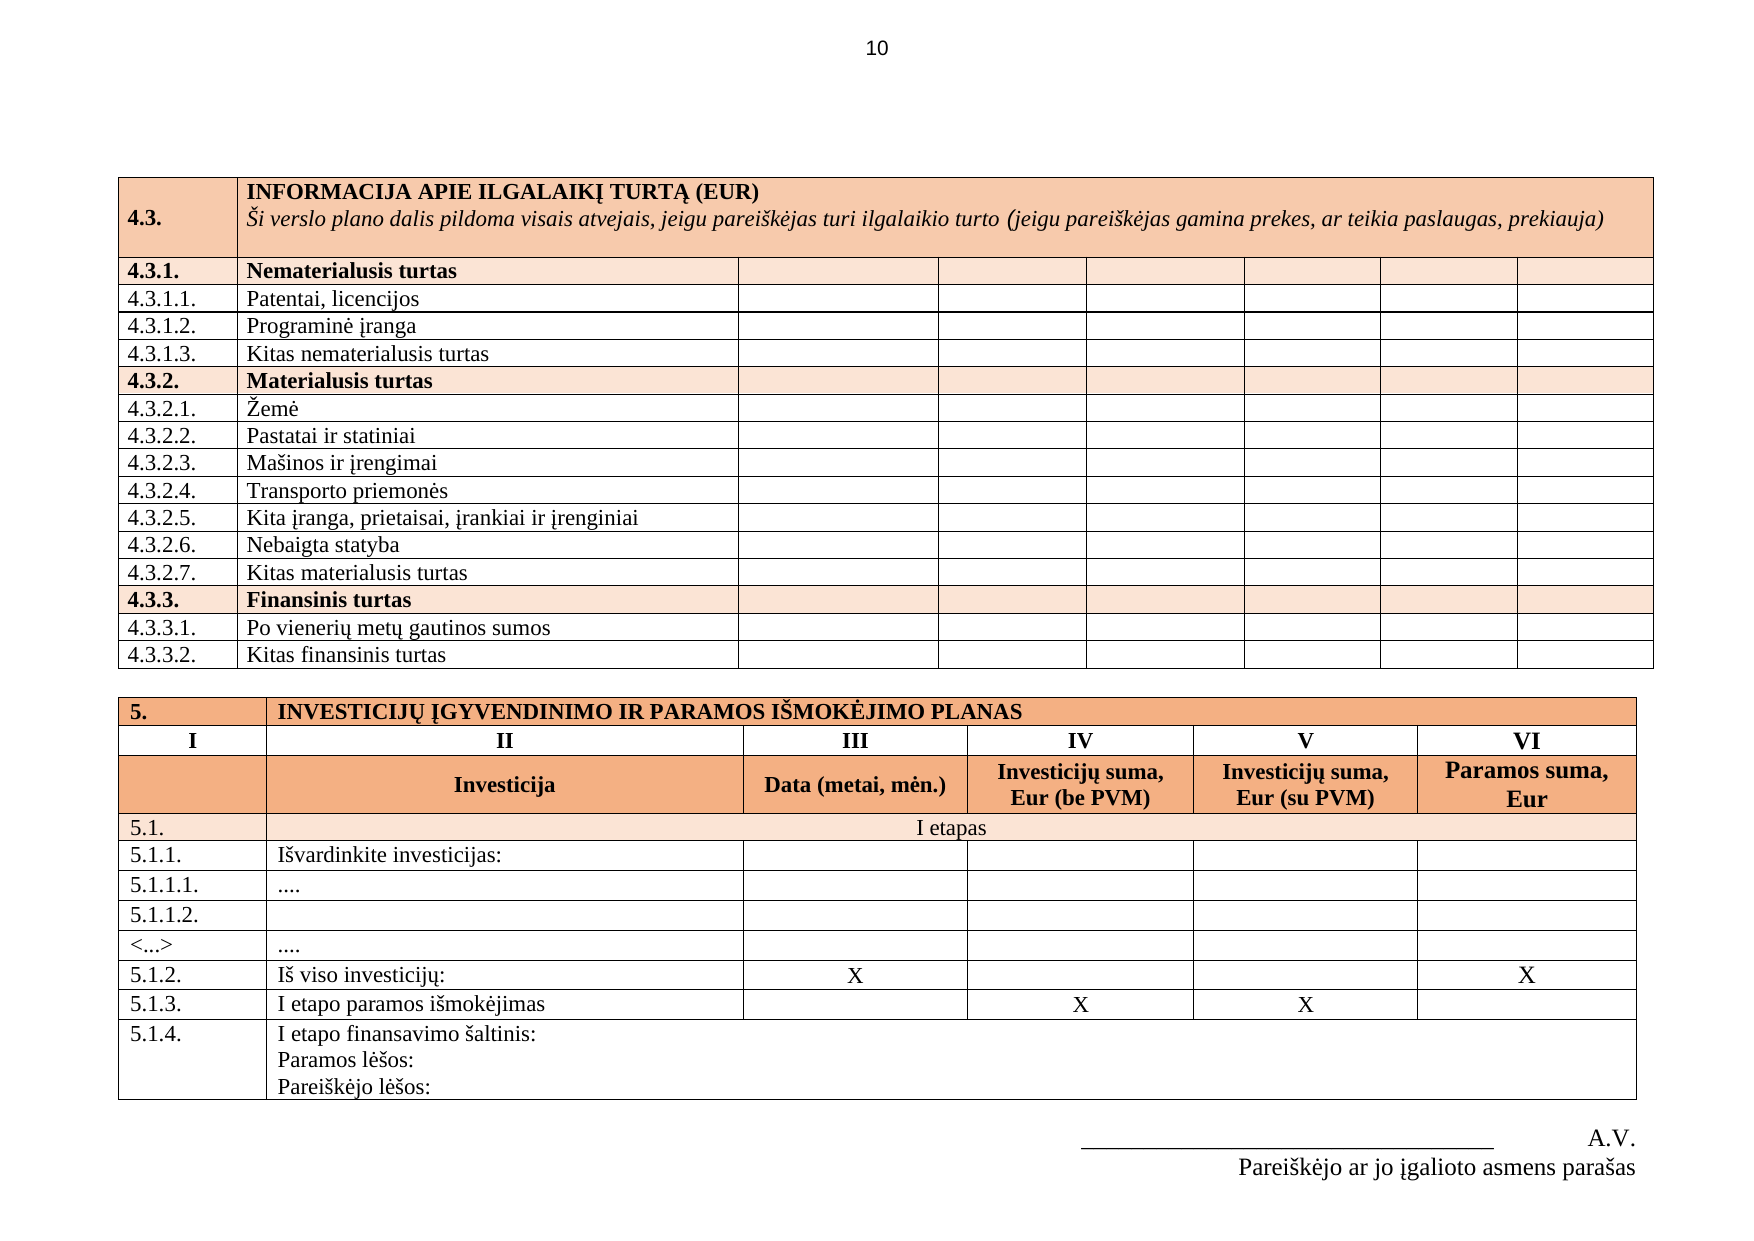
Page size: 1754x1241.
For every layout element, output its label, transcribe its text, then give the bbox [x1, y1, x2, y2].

table_cell X [744, 961, 967, 989]
table_cell [739, 586, 938, 613]
table_cell [1087, 641, 1244, 667]
table_cell Data (metai, mėn.) [744, 756, 967, 813]
table_cell [1418, 990, 1636, 1019]
table_cell [1418, 871, 1636, 900]
table_cell 4.3.2.1. [119, 395, 237, 421]
table_cell 5.1.1.2. [119, 901, 266, 930]
table_cell [1245, 614, 1380, 640]
table_cell [1518, 367, 1653, 393]
table_cell [1381, 614, 1517, 640]
table_cell [744, 841, 967, 870]
table_cell [939, 559, 1086, 585]
table_cell X [1194, 990, 1417, 1019]
table_cell [1245, 367, 1380, 393]
table_cell [1087, 367, 1244, 393]
table_cell [1087, 532, 1244, 558]
table_cell [1245, 422, 1380, 448]
table_cell [1245, 559, 1380, 585]
table_cell [119, 756, 266, 813]
table_cell Nebaigta statyba [238, 532, 738, 558]
table_cell Materialusis turtas [238, 367, 738, 393]
table_cell [1245, 477, 1380, 503]
table_cell [1518, 395, 1653, 421]
table_cell [1518, 313, 1653, 339]
table_cell [739, 422, 938, 448]
table_cell 4.3.2.5. [119, 504, 237, 531]
table_cell [1381, 504, 1517, 531]
table_cell [1194, 901, 1417, 930]
table_cell Po vienerių metų gautinos sumos [238, 614, 738, 640]
table_cell [739, 532, 938, 558]
table_header INVESTICIJŲ ĮGYVENDINIMO IR PARAMOS IŠMOKĖJIMO PLANAS [267, 698, 1636, 725]
table_cell 5.1. [119, 814, 266, 840]
table_cell [1418, 901, 1636, 930]
table_cell [744, 990, 967, 1019]
table_cell [1381, 449, 1517, 476]
table_cell I etapas [267, 814, 1636, 840]
table_cell Kitas finansinis turtas [238, 641, 738, 667]
table_cell 4.3.1.1. [119, 285, 237, 311]
table_cell V [1194, 726, 1417, 754]
table_cell 4.3.1. [119, 258, 237, 284]
table_cell [1194, 961, 1417, 989]
table_cell [939, 614, 1086, 640]
table_cell [739, 285, 938, 311]
table_cell [1381, 586, 1517, 613]
table_cell [739, 395, 938, 421]
table_cell [1087, 449, 1244, 476]
table_cell [939, 532, 1086, 558]
table_cell 4.3.3. [119, 586, 237, 613]
table_cell [1518, 559, 1653, 585]
table_cell [1518, 614, 1653, 640]
table_cell [968, 931, 1193, 959]
table_cell .... [267, 931, 743, 959]
table_cell [1087, 313, 1244, 339]
table_cell [1381, 367, 1517, 393]
table_cell Nematerialusis turtas [238, 258, 738, 284]
table_cell [1087, 477, 1244, 503]
table_cell 4.3.2.3. [119, 449, 237, 476]
table_cell Kita įranga, prietaisai, įrankiai ir įrenginiai [238, 504, 738, 531]
table_cell [1245, 586, 1380, 613]
table_cell [939, 449, 1086, 476]
table_cell [1245, 395, 1380, 421]
table_cell [1245, 449, 1380, 476]
table_cell 5.1.1. [119, 841, 266, 870]
table_cell INFORMACIJA APIE ILGALAIKĮ TURTĄ (EUR) Ši verslo plano dalis pildoma visais atvejais, jeigu pareiškėjas turi ilgalaikio turto (jeigu pareiškėjas gamina prekes, ar teikia paslaugas, prekiauja) [238, 178, 1653, 257]
table_cell [1087, 422, 1244, 448]
table_cell [1381, 532, 1517, 558]
table_cell [739, 367, 938, 393]
table_cell [1245, 340, 1380, 366]
table_cell [939, 258, 1086, 284]
table_cell 5.1.1.1. [119, 871, 266, 900]
table_cell [939, 422, 1086, 448]
table_cell Iš viso investicijų: [267, 961, 743, 989]
table_cell II [267, 726, 743, 754]
table_cell [1245, 285, 1380, 311]
table_cell [1087, 614, 1244, 640]
table_cell [939, 641, 1086, 667]
table_cell [1381, 340, 1517, 366]
table_cell [1518, 340, 1653, 366]
table_cell Investicijų suma, Eur (be PVM) [968, 756, 1193, 813]
table_cell 4.3.2.7. [119, 559, 237, 585]
table_cell III [744, 726, 967, 754]
table_cell [939, 340, 1086, 366]
table_cell [1418, 931, 1636, 959]
table_cell Finansinis turtas [238, 586, 738, 613]
table_cell [1518, 449, 1653, 476]
table_cell [739, 258, 938, 284]
table_cell [1381, 641, 1517, 667]
table_cell [1518, 285, 1653, 311]
table_cell 4.3.3.1. [119, 614, 237, 640]
table_cell 4.3. [119, 178, 237, 257]
table_cell [1194, 841, 1417, 870]
table_cell [939, 367, 1086, 393]
table_cell [739, 449, 938, 476]
table_cell Kitas nematerialusis turtas [238, 340, 738, 366]
table_cell [1087, 586, 1244, 613]
table_cell [267, 901, 743, 930]
table_cell 4.3.2.2. [119, 422, 237, 448]
table_cell 5.1.3. [119, 990, 266, 1019]
table_cell 4.3.1.2. [119, 313, 237, 339]
table_cell [939, 586, 1086, 613]
table_cell Pastatai ir statiniai [238, 422, 738, 448]
table_cell [1418, 841, 1636, 870]
table_cell [1087, 395, 1244, 421]
table_cell [1087, 504, 1244, 531]
table_cell [1381, 395, 1517, 421]
table_cell Patentai, licencijos [238, 285, 738, 311]
table_cell [739, 559, 938, 585]
table_cell [968, 841, 1193, 870]
table_cell [1087, 559, 1244, 585]
table_cell [739, 477, 938, 503]
table_cell [1087, 258, 1244, 284]
table_cell Žemė [238, 395, 738, 421]
table_cell [739, 504, 938, 531]
table_cell [1245, 532, 1380, 558]
table_cell 4.3.2.6. [119, 532, 237, 558]
table_cell [739, 614, 938, 640]
table_cell [939, 313, 1086, 339]
table_cell [1518, 641, 1653, 667]
table_cell Kitas materialusis turtas [238, 559, 738, 585]
table_cell Išvardinkite investicijas: [267, 841, 743, 870]
table_cell [1245, 313, 1380, 339]
table_cell Mašinos ir įrengimai [238, 449, 738, 476]
table_cell [1381, 285, 1517, 311]
table_cell [1518, 422, 1653, 448]
table_cell [744, 931, 967, 959]
table_header 5. [119, 698, 266, 725]
table_cell [939, 285, 1086, 311]
table_cell [739, 641, 938, 667]
table_cell 4.3.2.4. [119, 477, 237, 503]
table_cell Transporto priemonės [238, 477, 738, 503]
table_cell [1381, 559, 1517, 585]
table_cell 4.3.1.3. [119, 340, 237, 366]
table_cell 5.1.4. [119, 1020, 266, 1099]
table_cell IV [968, 726, 1193, 754]
table_cell [739, 313, 938, 339]
table_cell [739, 340, 938, 366]
table_cell 4.3.2. [119, 367, 237, 393]
table_cell [1194, 871, 1417, 900]
table_cell [1518, 504, 1653, 531]
table_cell [1518, 258, 1653, 284]
table_cell [1245, 258, 1380, 284]
table_cell 5.1.2. [119, 961, 266, 989]
table_cell [968, 901, 1193, 930]
table_cell [1518, 532, 1653, 558]
table_cell VI [1418, 726, 1636, 754]
table_cell [968, 871, 1193, 900]
table_cell Programinė įranga [238, 313, 738, 339]
table_cell Paramos suma, Eur [1418, 756, 1636, 813]
table_cell [744, 871, 967, 900]
table_cell X [1418, 961, 1636, 989]
table_cell [1245, 504, 1380, 531]
table_cell [1381, 422, 1517, 448]
table_cell [1518, 477, 1653, 503]
table_cell [968, 961, 1193, 989]
table_cell Investicija [267, 756, 743, 813]
table_cell [1087, 285, 1244, 311]
table_cell Investicijų suma, Eur (su PVM) [1194, 756, 1417, 813]
table_cell [744, 901, 967, 930]
table_cell [1194, 931, 1417, 959]
table_cell [1381, 477, 1517, 503]
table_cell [267, 1020, 1636, 1099]
table_cell [939, 504, 1086, 531]
table_cell 4.3.3.2. [119, 641, 237, 667]
table_cell .... [267, 871, 743, 900]
table_cell <...> [119, 931, 266, 959]
table_cell [1518, 586, 1653, 613]
table_cell [1381, 258, 1517, 284]
table_cell [1245, 641, 1380, 667]
table_cell X [968, 990, 1193, 1019]
table_cell [1381, 313, 1517, 339]
table_cell [939, 395, 1086, 421]
table_cell [1087, 340, 1244, 366]
table_cell [939, 477, 1086, 503]
table_cell I etapo paramos išmokėjimas [267, 990, 743, 1019]
table_cell I [119, 726, 266, 754]
